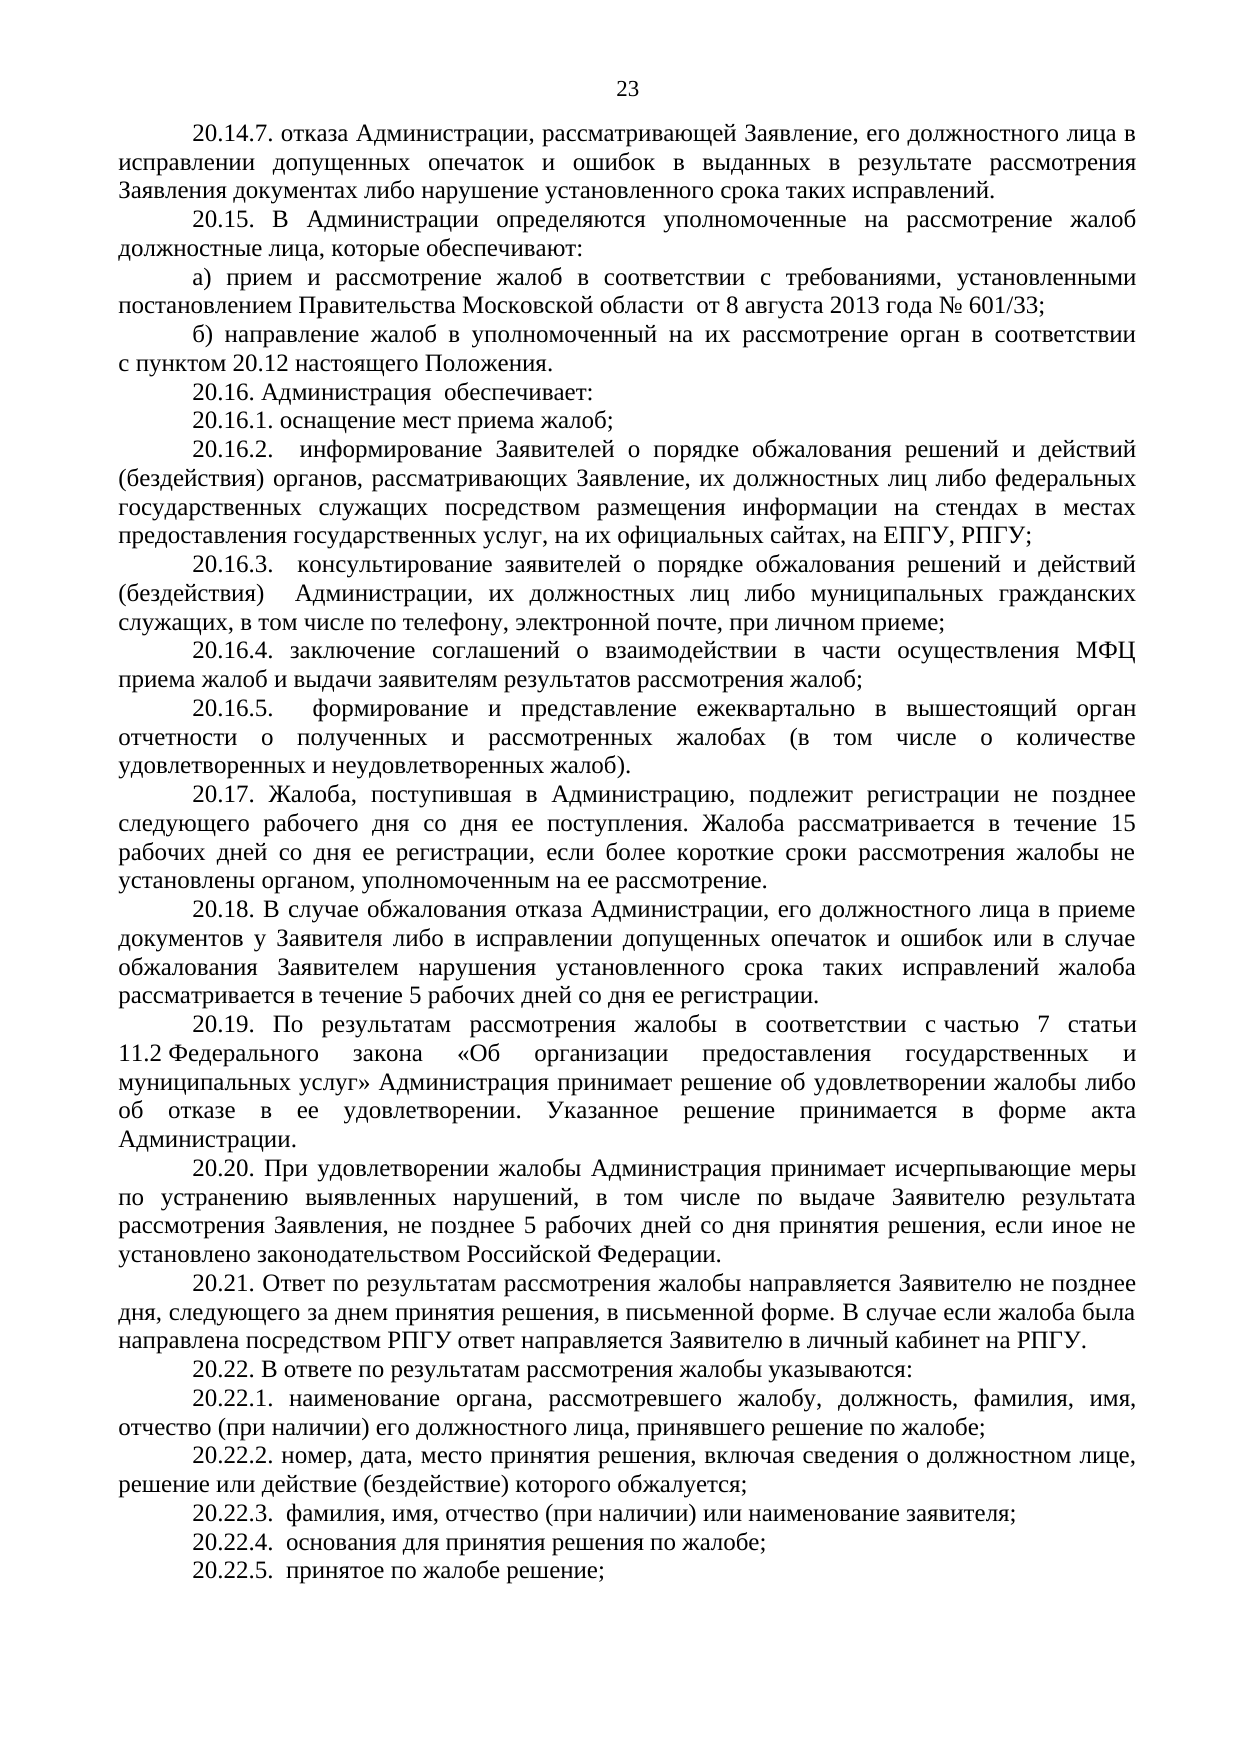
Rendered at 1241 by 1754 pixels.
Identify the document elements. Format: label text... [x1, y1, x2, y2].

text 20.22. В ответе по результатам рассмотрения жалобы указываются: [118, 1354, 1137, 1383]
text 20.15. В Администрации определяются уполномоченные на рассмотрение жалоб должностные лица, которые обеспечивают: [118, 204, 1137, 262]
text 20.20. При удовлетворении жалобы Администрация принимает исчерпывающие меры по устранению выявленных нарушений, в том числе по выдаче Заявителю результата рассмотрения Заявления, не позднее 5 рабочих дней со дня принятия решения, если иное не установлено законодательством Российской Федерации. [118, 1153, 1137, 1268]
text 20.16. Администрация обеспечивает: [118, 377, 1137, 406]
text 20.16.3. консультирование заявителей о порядке обжалования решений и действий (бездействия) Администрации, их должностных лиц либо муниципальных гражданских служащих, в том числе по телефону, электронной почте, при личном приеме; [118, 549, 1137, 636]
text а) прием и рассмотрение жалоб в соответствии с требованиями, установленными постановлением Правительства Московской области от 8 августа 2013 года № 601/33; [118, 262, 1137, 319]
text 20.17. Жалоба, поступившая в Администрацию, подлежит регистрации не позднее следующего рабочего дня со дня ее поступления. Жалоба рассматривается в течение 15 рабочих дней со дня ее регистрации, если более короткие сроки рассмотрения жалобы не установлены органом, уполномоченным на ее рассмотрение. [118, 779, 1137, 894]
text б) направление жалоб в уполномоченный на их рассмотрение орган в соответствии с пунктом 20.12 настоящего Положения. [118, 319, 1137, 377]
text 20.22.4. основания для принятия решения по жалобе; [118, 1527, 1137, 1556]
text 20.22.2. номер, дата, место принятия решения, включая сведения о должностном лице, решение или действие (бездействие) которого обжалуется; [118, 1441, 1137, 1498]
text 20.21. Ответ по результатам рассмотрения жалобы направляется Заявителю не позднее дня, следующего за днем принятия решения, в письменной форме. В случае если жалоба была направлена посредством РПГУ ответ направляется Заявителю в личный кабинет на РПГУ. [118, 1268, 1137, 1354]
text 20.22.1. наименование органа, рассмотревшего жалобу, должность, фамилия, имя, отчество (при наличии) его должностного лица, принявшего решение по жалобе; [118, 1383, 1137, 1441]
text 20.19. По результатам рассмотрения жалобы в соответствии с частью 7 статьи 11.2 Федерального закона «Об организации предоставления государственных и муниципальных услуг» Администрация принимает решение об удовлетворении жалобы либо об отказе в ее удовлетворении. Указанное решение принимается в форме акта Администрации. [118, 1009, 1137, 1153]
text 20.16.2. информирование Заявителей о порядке обжалования решений и действий (бездействия) органов, рассматривающих Заявление, их должностных лиц либо федеральных государственных служащих посредством размещения информации на стендах в местах предоставления государственных услуг, на их официальных сайтах, на ЕПГУ, РПГУ; [118, 434, 1137, 549]
text 20.18. В случае обжалования отказа Администрации, его должностного лица в приеме документов у Заявителя либо в исправлении допущенных опечаток и ошибок или в случае обжалования Заявителем нарушения установленного срока таких исправлений жалоба рассматривается в течение 5 рабочих дней со дня ее регистрации. [118, 894, 1137, 1009]
text 20.16.1. оснащение мест приема жалоб; [118, 406, 1137, 434]
text 20.22.3. фамилия, имя, отчество (при наличии) или наименование заявителя; [118, 1498, 1137, 1527]
text 20.14.7. отказа Администрации, рассматривающей Заявление, его должностного лица в исправлении допущенных опечаток и ошибок в выданных в результате рассмотрения Заявления документах либо нарушение установленного срока таких исправлений. [118, 118, 1137, 204]
text 20.22.5. принятое по жалобе решение; [118, 1556, 1137, 1584]
text 20.16.5. формирование и представление ежеквартально в вышестоящий орган отчетности о полученных и рассмотренных жалобах (в том числе о количестве удовлетворенных и неудовлетворенных жалоб). [118, 693, 1137, 779]
text 20.16.4. заключение соглашений о взаимодействии в части осуществления МФЦ приема жалоб и выдачи заявителям результатов рассмотрения жалоб; [118, 636, 1137, 693]
